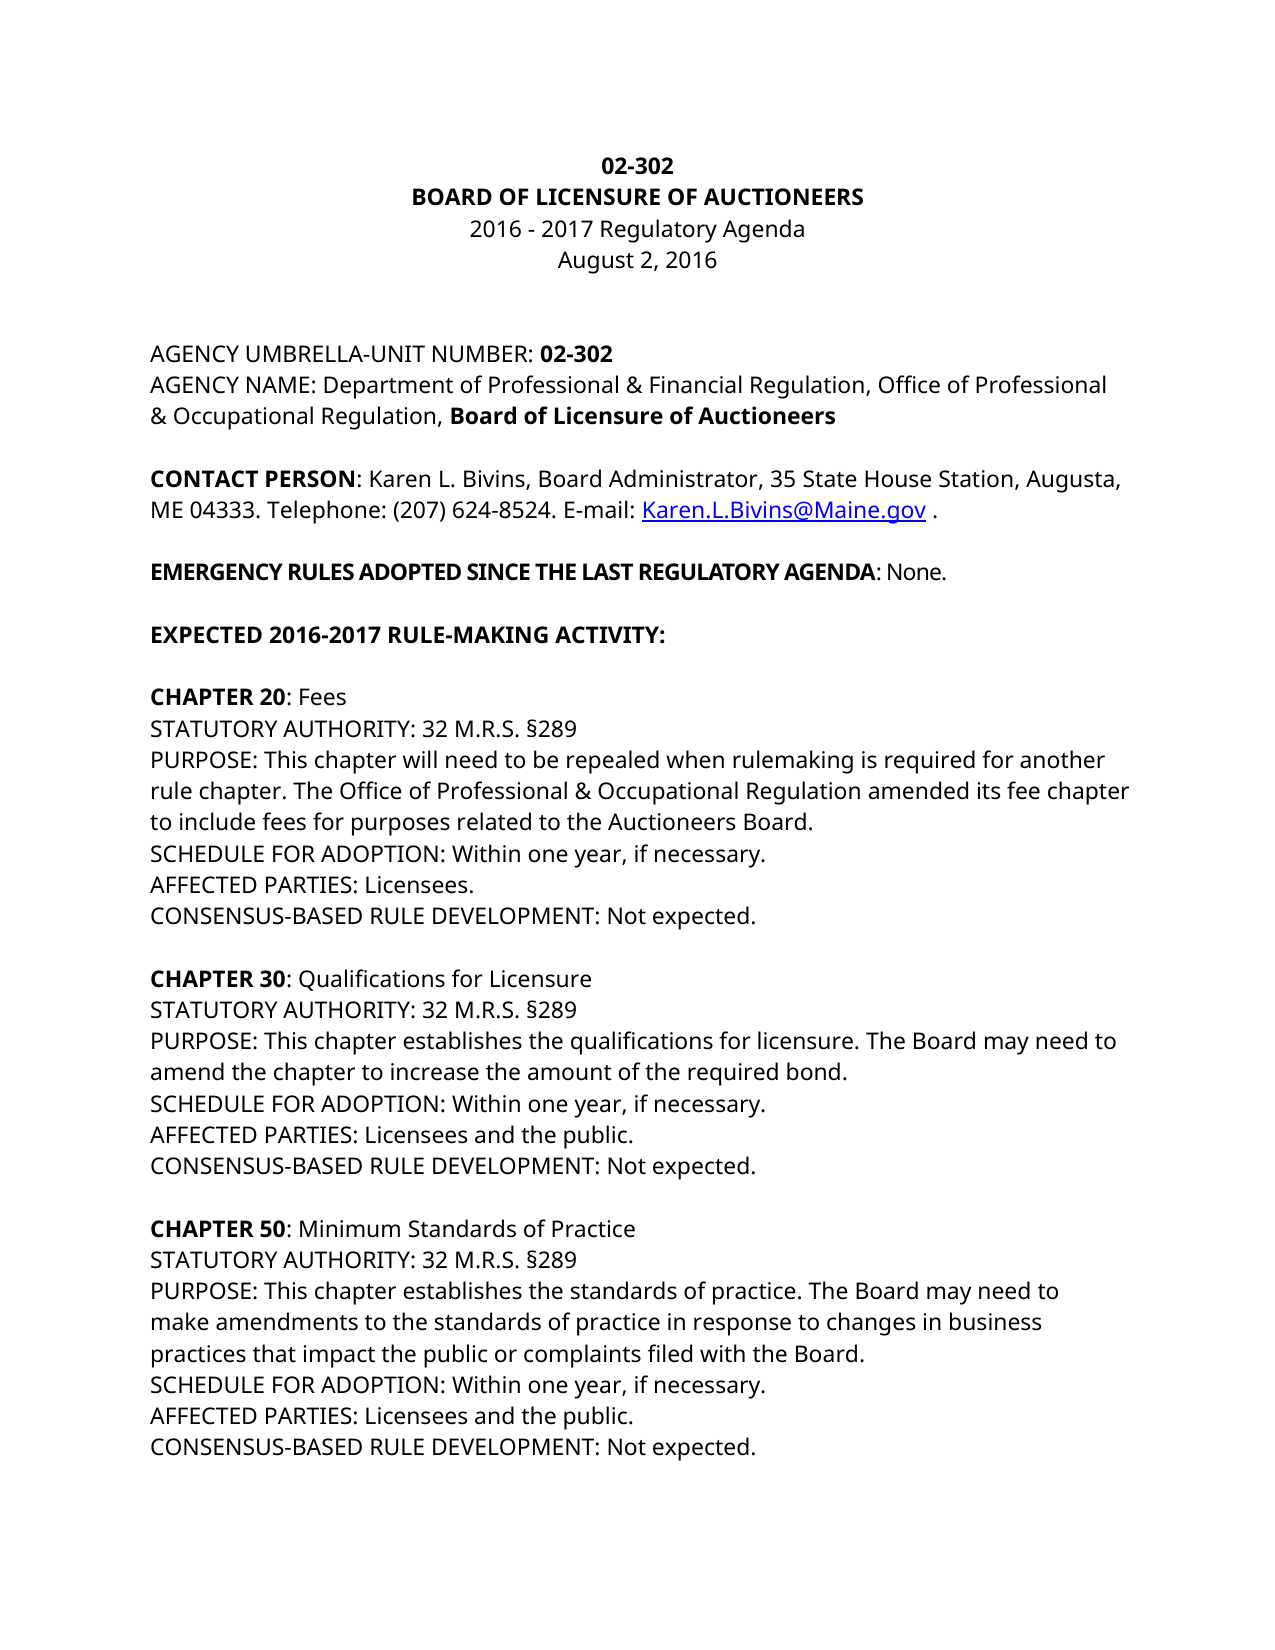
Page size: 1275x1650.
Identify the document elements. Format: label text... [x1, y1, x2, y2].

text AGENCY UMBRELLA-UNIT NUMBER: 02-302 [150, 337, 1125, 369]
text CONSENSUS-BASED RULE DEVELOPMENT: Not expected. [150, 1150, 1125, 1181]
text August 2, 2016 [150, 244, 1125, 275]
text SCHEDULE FOR ADOPTION: Within one year, if necessary. [150, 837, 1125, 869]
text CHAPTER 20: Fees [150, 681, 1125, 712]
text EXPECTED 2016-2017 RULE-MAKING ACTIVITY: [150, 619, 1125, 650]
text AFFECTED PARTIES: Licensees. [150, 869, 1125, 900]
text EMERGENCY RULES ADOPTED SINCE THE LAST REGULATORY AGENDA: None. [150, 556, 1125, 587]
text PURPOSE: This chapter will need to be repealed when rulemaking is required for another rule chapter. The Office of Professional & Occupational Regulation amended its fee chapter to include fees for purposes related to the Auctioneers Board. [150, 744, 1144, 837]
text CONSENSUS-BASED RULE DEVELOPMENT: Not expected. [150, 1431, 1125, 1462]
text CONSENSUS-BASED RULE DEVELOPMENT: Not expected. [150, 900, 1125, 931]
text STATUTORY AUTHORITY: 32 M.R.S. §289 [150, 1244, 1125, 1275]
text 02-302 [150, 150, 1125, 181]
text CHAPTER 30: Qualifications for Licensure [150, 962, 1125, 994]
text PURPOSE: This chapter establishes the standards of practice. The Board may need to make amendments to the standards of practice in response to changes in business practices that impact the public or complaints filed with the Board. [150, 1275, 1125, 1369]
text BOARD OF LICENSURE OF AUCTIONEERS [150, 181, 1125, 212]
text STATUTORY AUTHORITY: 32 M.R.S. §289 [150, 994, 1125, 1025]
text CONTACT PERSON: Karen L. Bivins, Board Administrator, 35 State House Station, Augusta, ME 04333. Telephone: (207) 624-8524. E-mail: Karen.L.Bivins@Maine.gov . [150, 462, 1125, 525]
text CHAPTER 50: Minimum Standards of Practice [150, 1212, 1125, 1244]
text SCHEDULE FOR ADOPTION: Within one year, if necessary. [150, 1369, 1125, 1400]
text STATUTORY AUTHORITY: 32 M.R.S. §289 [150, 712, 1125, 744]
text 2016 - 2017 Regulatory Agenda [150, 212, 1125, 244]
text SCHEDULE FOR ADOPTION: Within one year, if necessary. [150, 1087, 1125, 1119]
text AGENCY NAME: Department of Professional & Financial Regulation, Office of Professional & Occupational Regulation, Board of Licensure of Auctioneers [150, 369, 1125, 431]
text AFFECTED PARTIES: Licensees and the public. [150, 1119, 1125, 1150]
text AFFECTED PARTIES: Licensees and the public. [150, 1400, 1125, 1431]
text PURPOSE: This chapter establishes the qualifications for licensure. The Board may need to amend the chapter to increase the amount of the required bond. [150, 1025, 1144, 1087]
